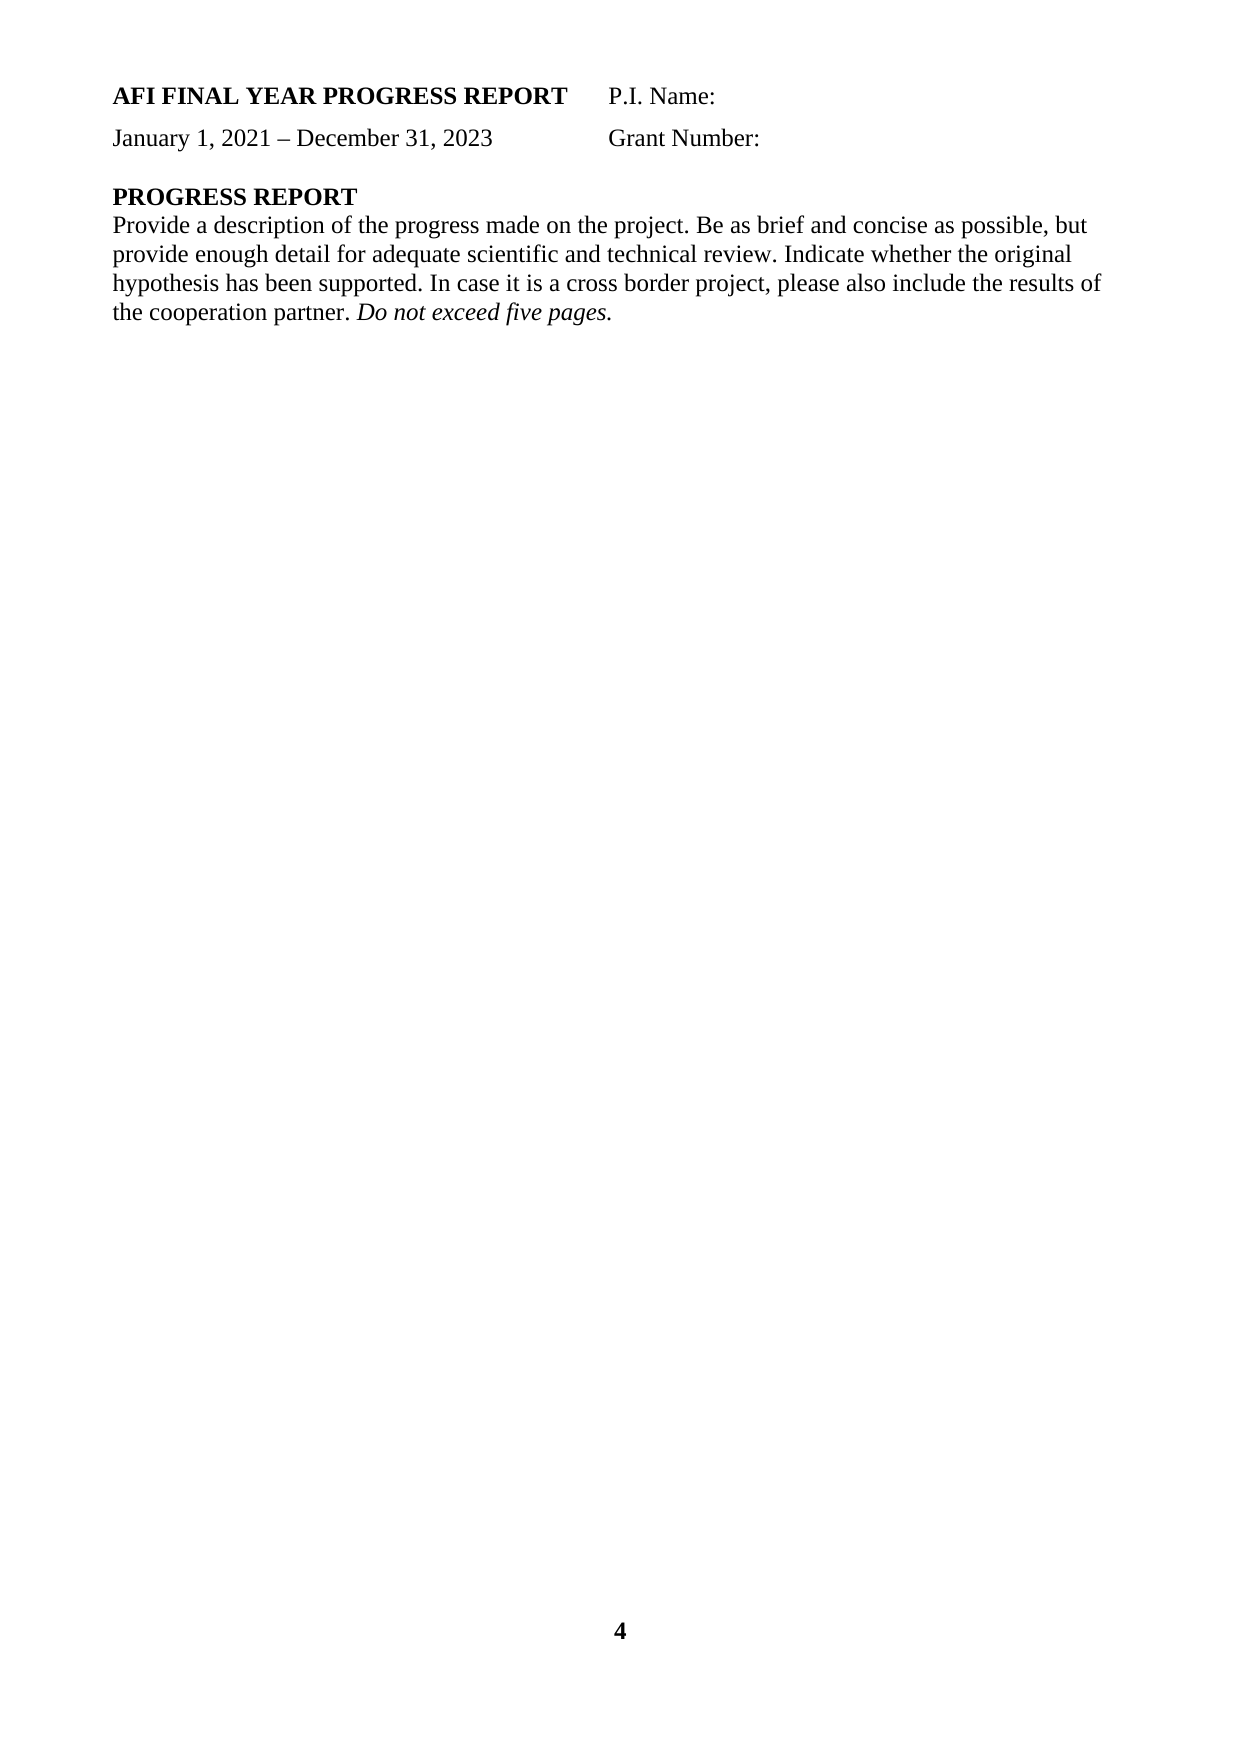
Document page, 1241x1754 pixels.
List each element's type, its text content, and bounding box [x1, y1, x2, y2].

text Provide a description of the progress made on the project. Be as brief and concise as possible, but provide enough detail for adequate scientific and technical review. Indicate whether the original hypothesis has been supported. In case it is a cross border project, please also include the results of the cooperation partner. Do not exceed five pages. [112, 211, 1128, 326]
text PROGRESS REPORT [112, 182, 1128, 211]
